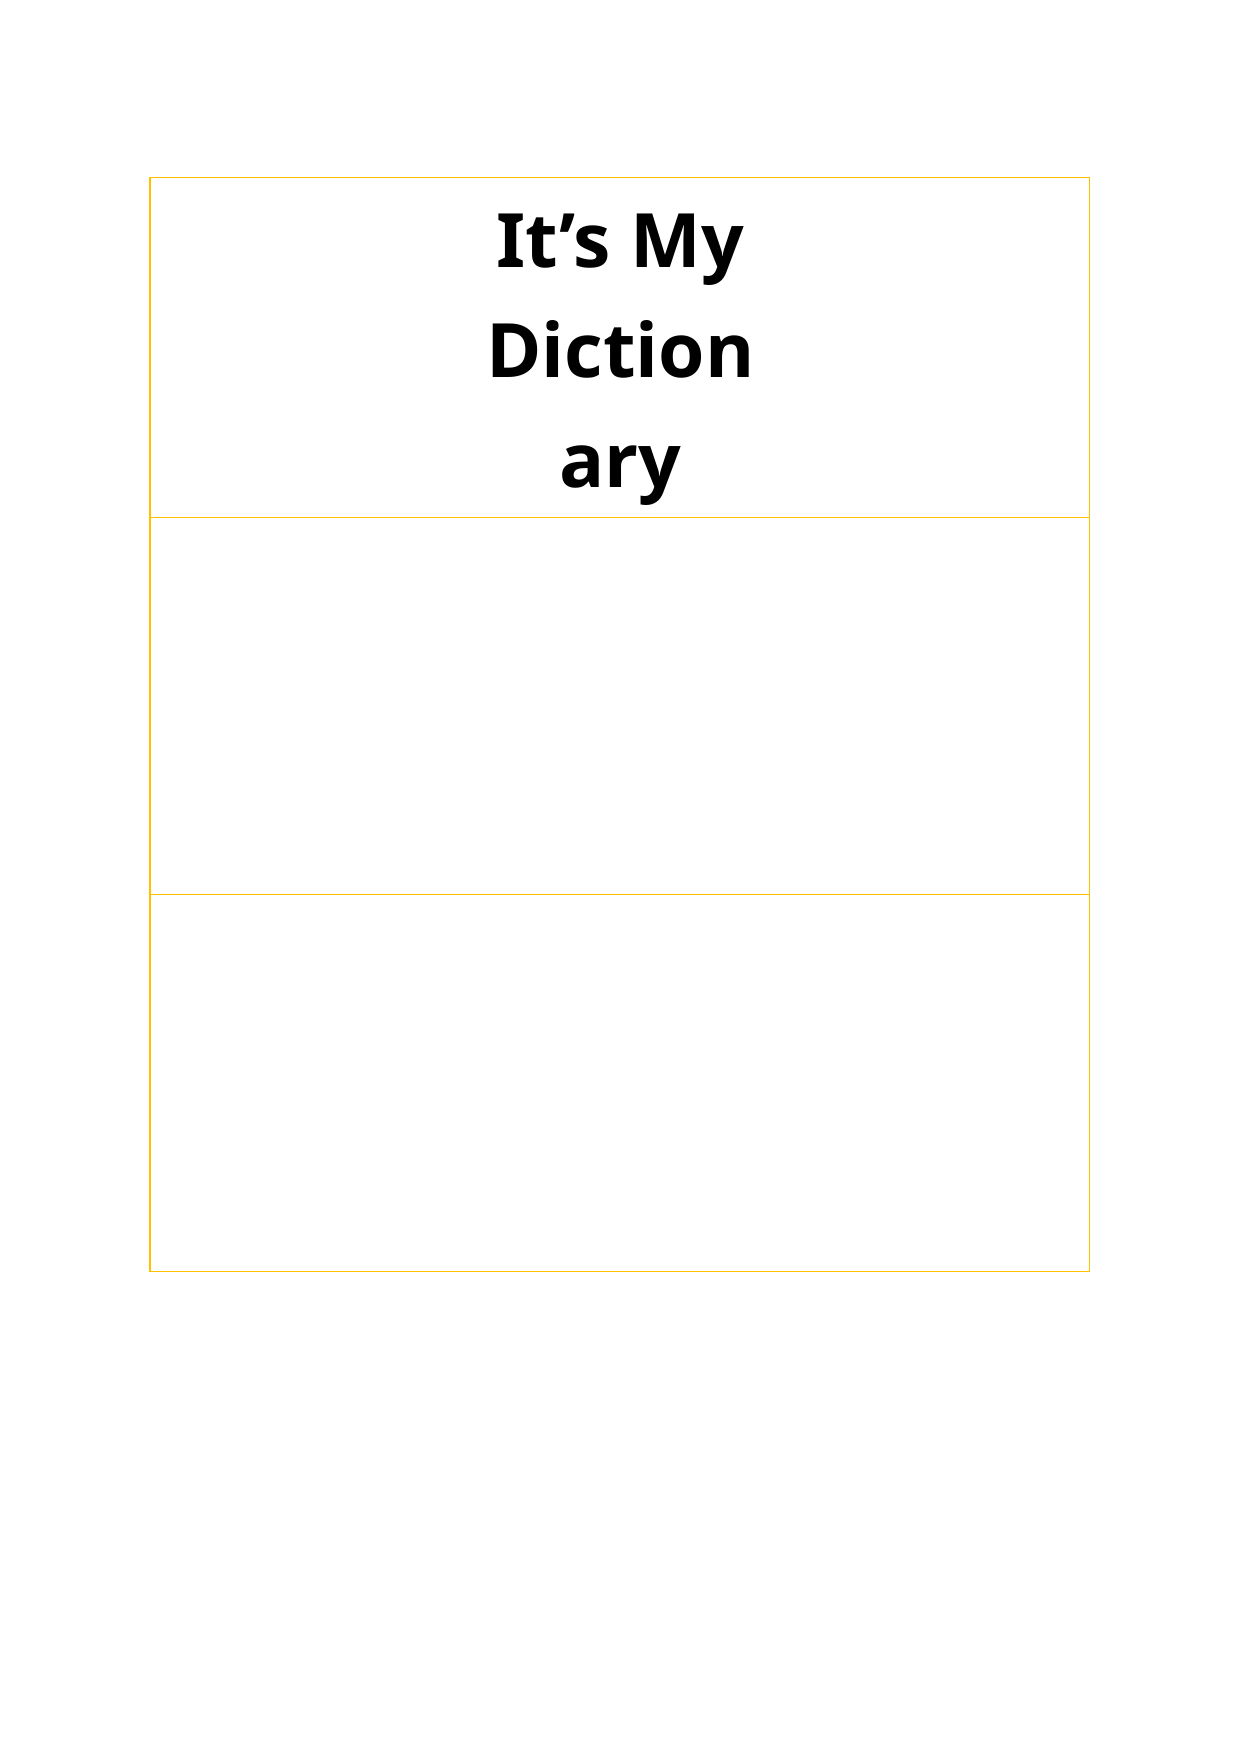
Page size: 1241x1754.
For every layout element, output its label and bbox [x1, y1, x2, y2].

table_cell [151, 895, 1089, 1271]
table_cell [151, 518, 1089, 894]
table_header [151, 178, 1089, 517]
